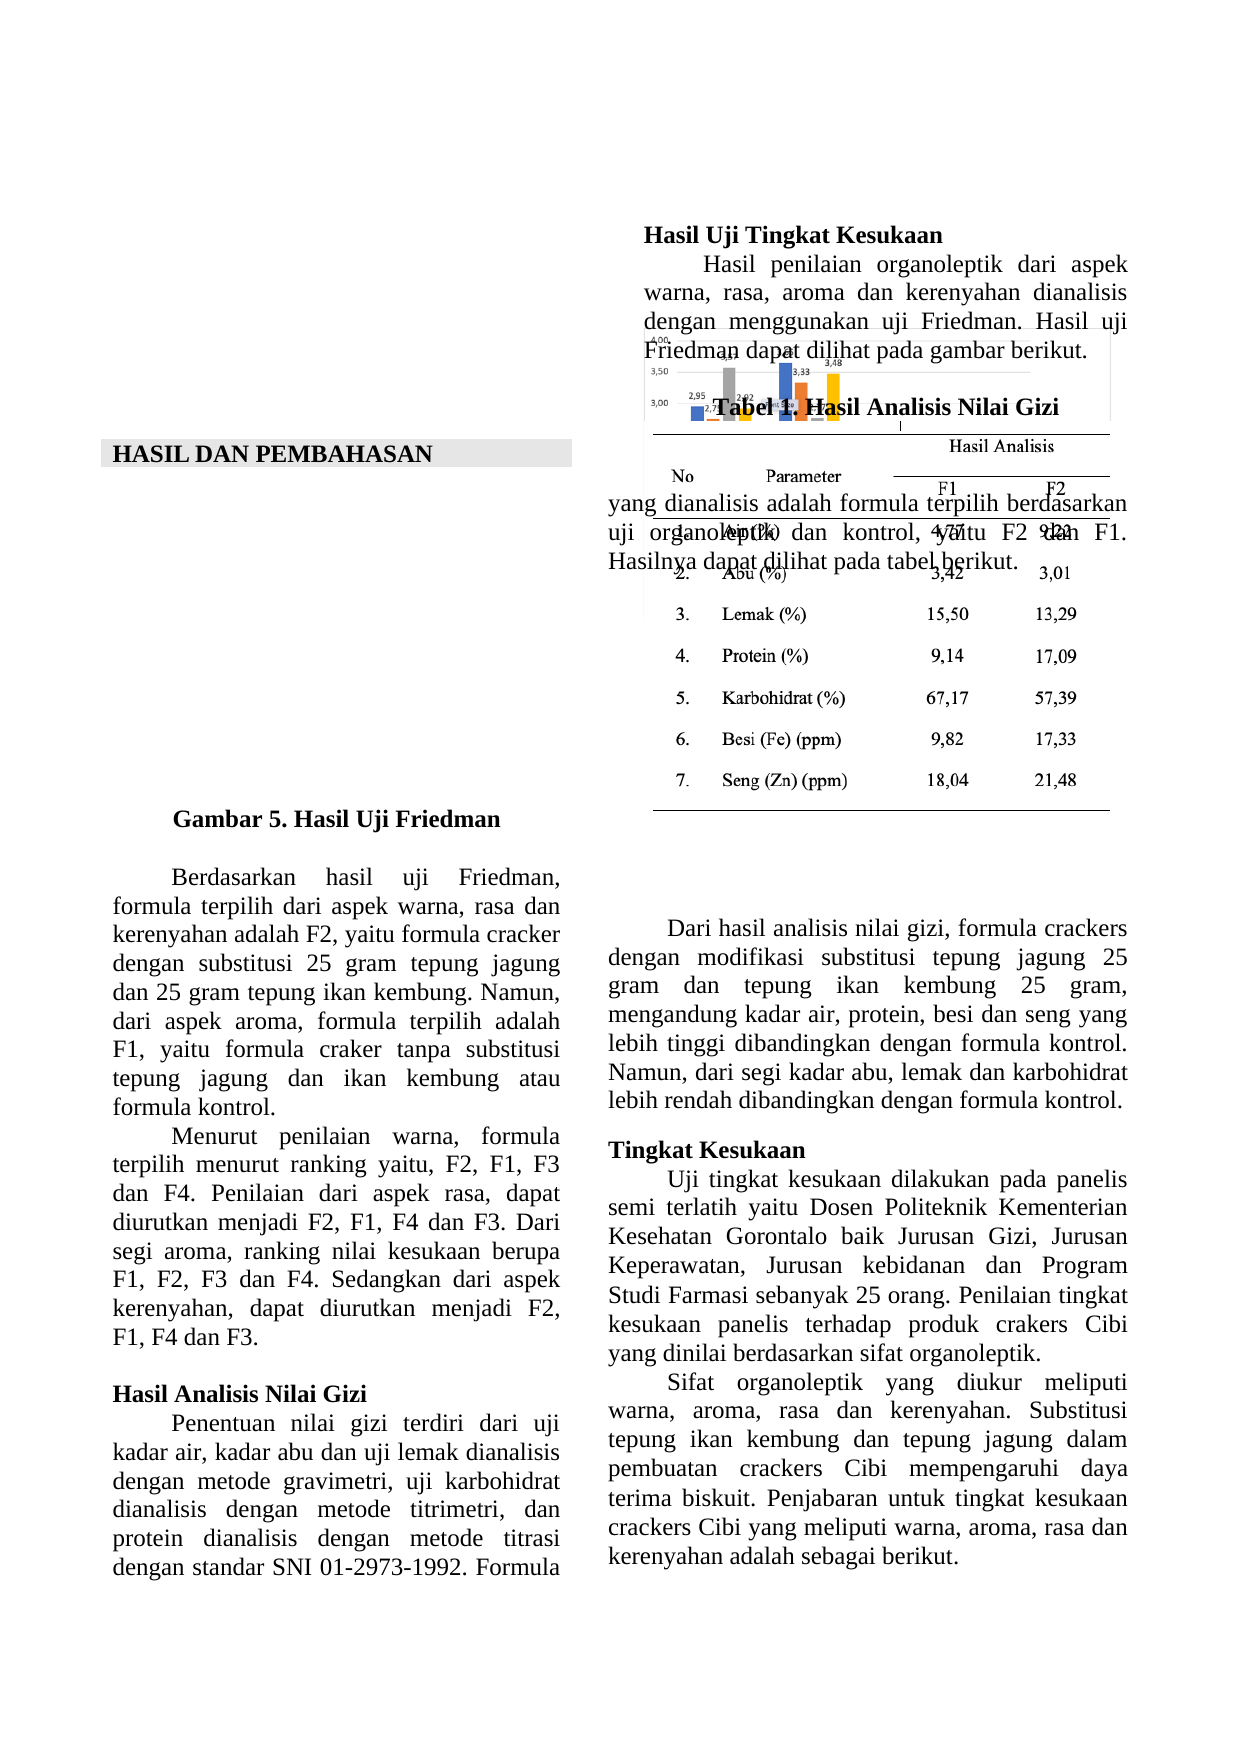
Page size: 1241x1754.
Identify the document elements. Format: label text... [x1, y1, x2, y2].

list Berdasarkan hasil uji Friedman, formula terpilih dari aspek warna, rasa dan kerenyahan adalah F2, yaitu formula cracker dengan substitusi 25 gram tepung jagung dan 25 gram tepung ikan kembung. Namun, dari aspek aroma, formula terpilih adalah F1, yaitu formula craker tanpa substitusi tepung jagung dan ikan kembung atau formula kontrol. [112, 862, 561, 1121]
list Penentuan nilai gizi terdiri dari uji kadar air, kadar abu dan uji lemak dianalisis dengan metode gravimetri, uji karbohidrat dianalisis dengan metode titrimetri, dan protein dianalisis dengan metode titrasi dengan standar SNI 01-2973-1992. Formula yang dianalisis adalah formula terpilih berdasarkan uji organoleptik dan kontrol, yaitu F2 dan F1. Hasilnya dapat dilihat pada tabel berikut. [608, 488, 1128, 574]
table_header HASIL DAN PEMBAHASAN [101, 439, 572, 467]
list Menurut penilaian warna, formula terpilih menurut ranking yaitu, F2, F1, F3 dan F4. Penilaian dari aspek rasa, dapat diurutkan menjadi F2, F1, F4 dan F3. Dari segi aroma, ranking nilai kesukaan berupa F1, F2, F3 dan F4. Sedangkan dari aspek kerenyahan, dapat diurutkan menjadi F2, F1, F4 dan F3. [112, 1121, 561, 1351]
picture [633, 574, 1128, 831]
list Uji tingkat kesukaan dilakukan pada panelis semi terlatih yaitu Dosen Politeknik Kementerian Kesehatan Gorontalo baik Jurusan Gizi, Jurusan Keperawatan, Jurusan kebidanan dan Program Studi Farmasi sebanyak 25 orang. ﻿Penilaian tingkat kesukaan panelis terhadap produk crakers Cibi yang dinilai berdasarkan sifat organoleptik. [608, 1164, 1128, 1367]
picture [633, 315, 1128, 488]
list Dari hasil analisis nilai gizi, formula crackers dengan modifikasi substitusi tepung jagung 25 gram dan tepung ikan kembung 25 gram, mengandung kadar air, protein, besi dan seng yang lebih tinggi dibandingkan dengan formula kontrol. Namun, dari segi kadar abu, lemak dan karbohidrat lebih rendah dibandingkan dengan formula kontrol. [608, 913, 1128, 1114]
text Hasil Uji Tingkat Kesukaan [644, 220, 1128, 249]
list Tabel 1. Hasil Analisis Nilai Gizi [644, 392, 1128, 421]
list Penentuan nilai gizi terdiri dari uji kadar air, kadar abu dan uji lemak dianalisis dengan metode gravimetri, uji karbohidrat dianalisis dengan metode titrimetri, dan protein dianalisis dengan metode titrasi dengan standar SNI 01-2973-1992. Formula yang dianalisis adalah formula terpilih berdasarkan uji organoleptik dan kontrol, yaitu F2 dan F1. Hasilnya dapat dilihat pada tabel berikut. [112, 1408, 561, 1581]
list Hasil Analisis Nilai Gizi [112, 1379, 561, 1408]
list Gambar 5. Hasil Uji Friedman [112, 804, 561, 833]
list Sifat organoleptik yang diukur meliputi warna, aroma, rasa dan kerenyahan. Substitusi tepung ikan kembung dan tepung jagung dalam pembuatan crackers Cibi mempengaruhi daya terima biskuit. ﻿Penjabaran untuk tingkat kesukaan crackers Cibi yang meliputi warna, aroma, rasa dan kerenyahan adalah sebagai berikut. [608, 1367, 1128, 1570]
text Tingkat Kesukaan [608, 1135, 1128, 1164]
list Hasil penilaian organoleptik dari aspek warna, rasa, aroma dan kerenyahan dianalisis dengan menggunakan uji Friedman. Hasil uji Friedman dapat dilihat pada gambar berikut. [644, 249, 1128, 364]
